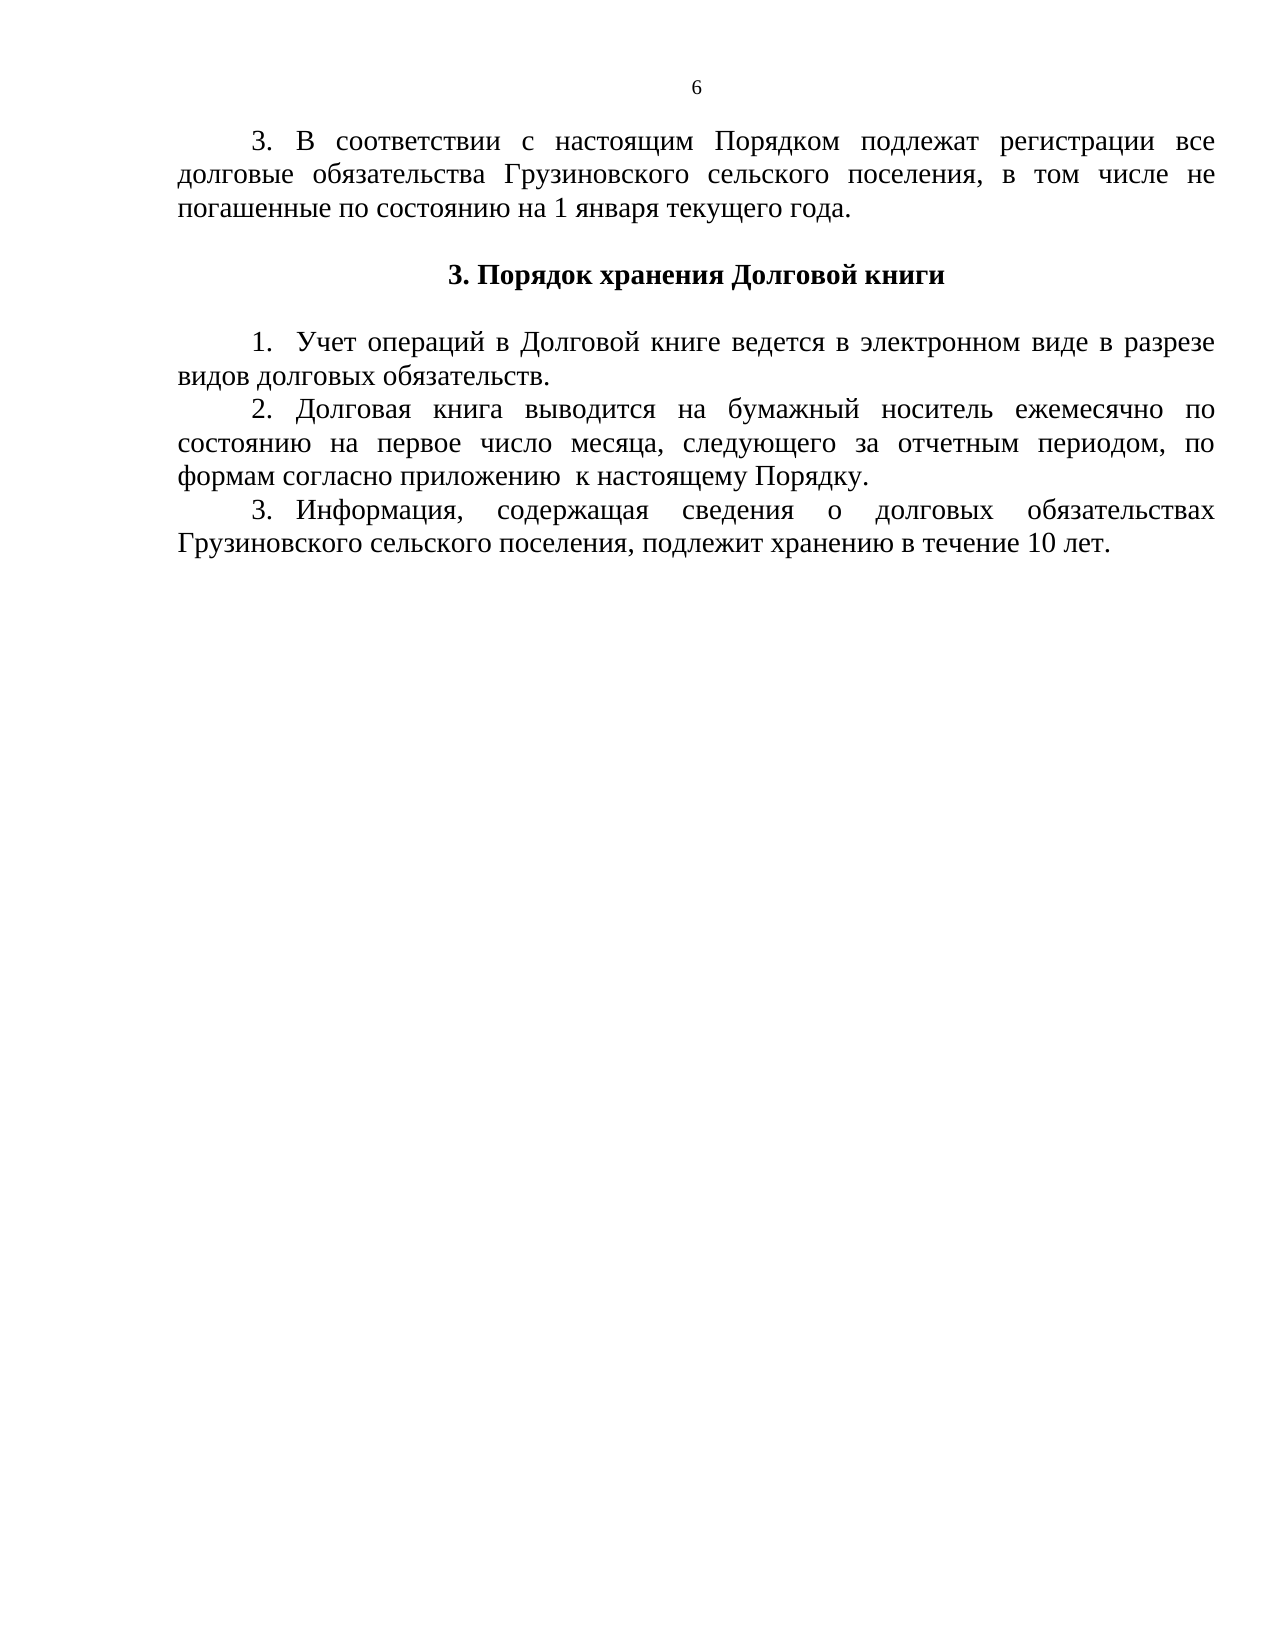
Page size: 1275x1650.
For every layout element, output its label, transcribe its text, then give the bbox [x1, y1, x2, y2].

text 2. Долговая книга выводится на бумажный носитель ежемесячно по состоянию на первое число месяца, следующего за отчетным периодом, по формам согласно приложению к настоящему Порядку. [177, 391, 1216, 492]
text 3. Порядок хранения Долговой книги [177, 257, 1216, 291]
text 3. Информация, содержащая сведения о долговых обязательствах Грузиновского сельского поселения, подлежит хранению в течение 10 лет. [177, 492, 1216, 559]
text 3. В соответствии с настоящим Порядком подлежат регистрации все долговые обязательства Грузиновского сельского поселения, в том числе не погашенные по состоянию на 1 января текущего года. [177, 123, 1216, 224]
text 1. Учет операций в Долговой книге ведется в электронном виде в разрезе видов долговых обязательств. [177, 324, 1216, 391]
